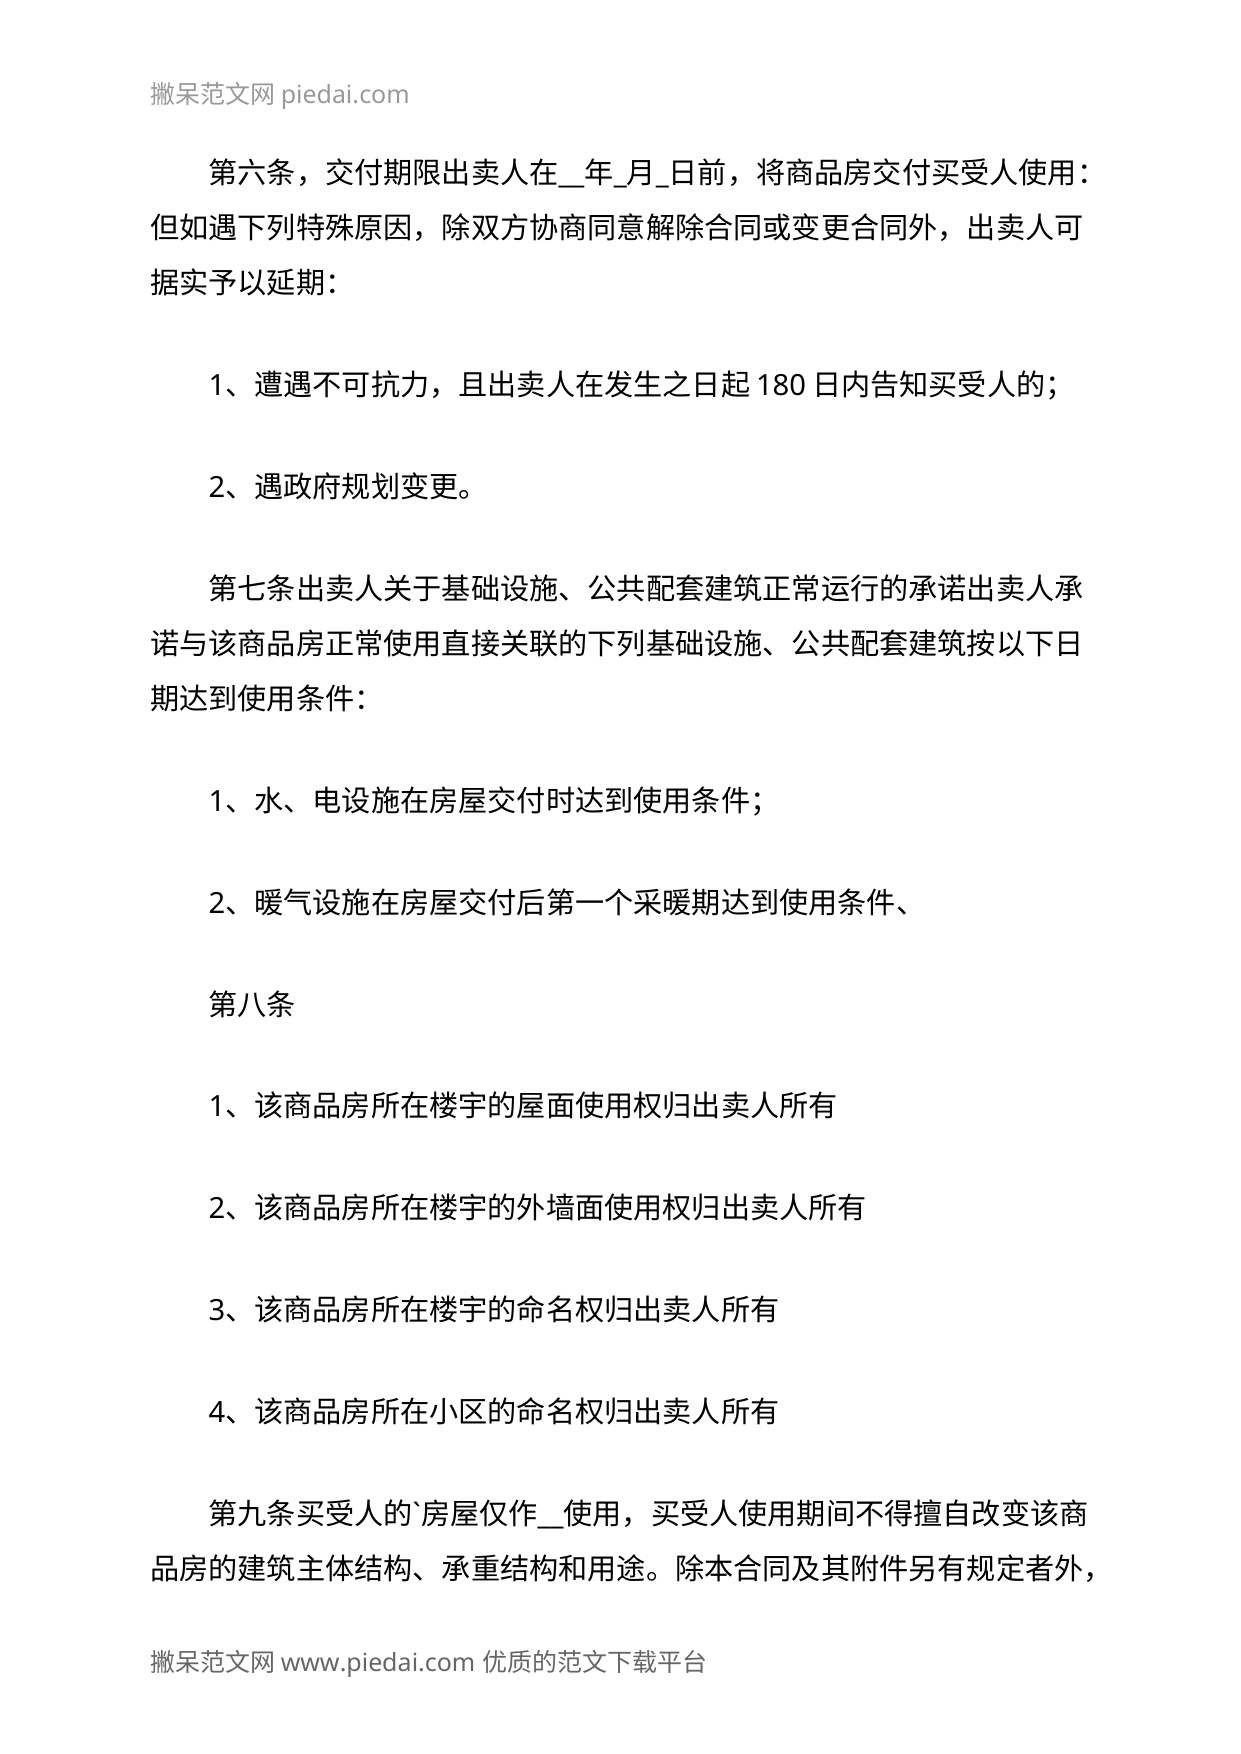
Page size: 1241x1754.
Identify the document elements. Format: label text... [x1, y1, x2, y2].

text 1、遭遇不可抗力，且出卖人在发生之日起180日内告知买受人的； [150, 362, 1090, 404]
text 第七条出卖人关于基础设施、公共配套建筑正常运行的承诺出卖人承诺与该商品房正常使用直接关联的下列基础设施、公共配套建筑按以下日期达到使用条件： [150, 566, 1090, 718]
text 2、暖气设施在房屋交付后第一个采暖期达到使用条件、 [150, 879, 1090, 922]
text 第六条，交付期限出卖人在__年_月_日前，将商品房交付买受人使用：但如遇下列特殊原因，除双方协商同意解除合同或变更合同外，出卖人可据实予以延期： [150, 150, 1090, 302]
text 4、该商品房所在小区的命名权归出卖人所有 [150, 1389, 1090, 1431]
text 1、该商品房所在楼宇的屋面使用权归出卖人所有 [150, 1083, 1090, 1125]
text 第八条 [150, 981, 1090, 1023]
text 2、遇政府规划变更。 [150, 464, 1090, 506]
text 3、该商品房所在楼宇的命名权归出卖人所有 [150, 1287, 1090, 1329]
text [150, 1491, 1090, 1588]
text 2、该商品房所在楼宇的外墙面使用权归出卖人所有 [150, 1185, 1090, 1227]
text 1、水、电设施在房屋交付时达到使用条件； [150, 777, 1090, 819]
